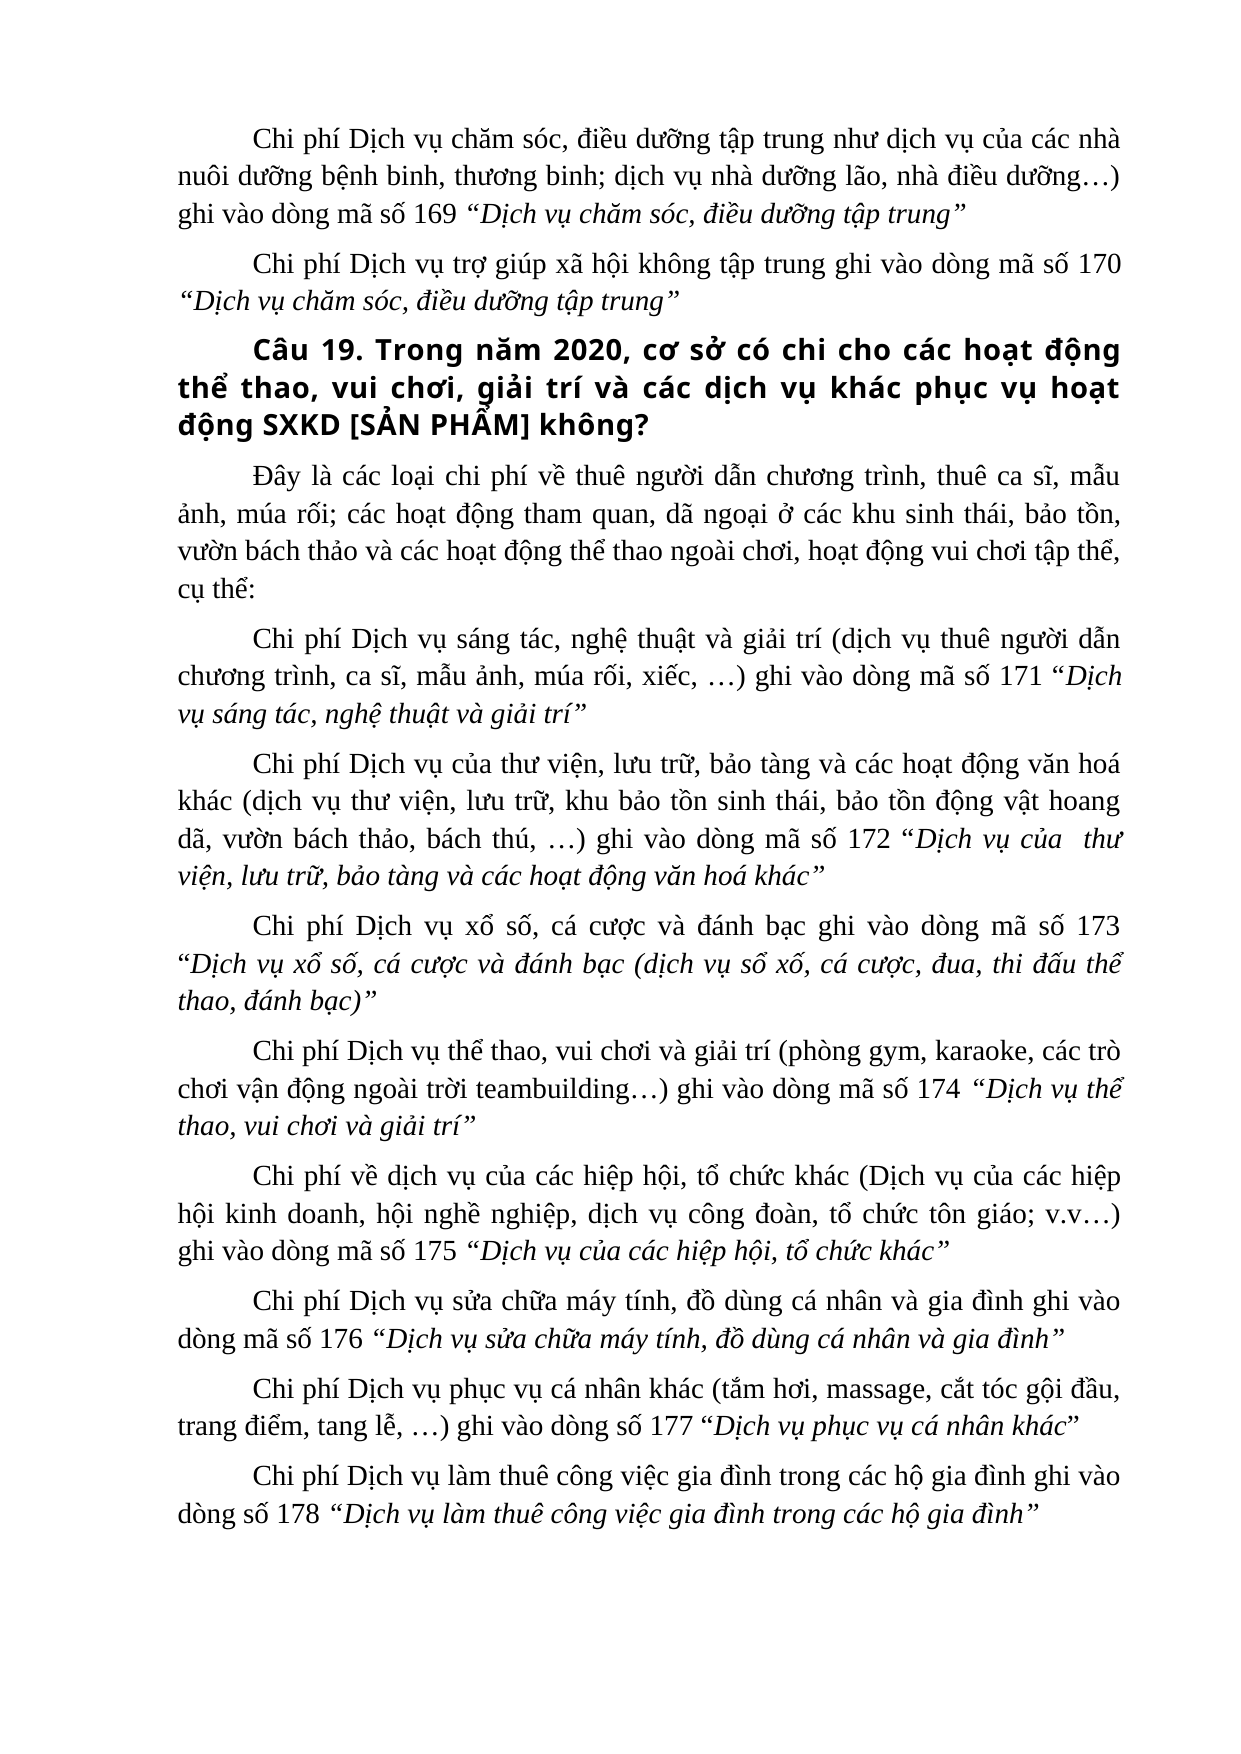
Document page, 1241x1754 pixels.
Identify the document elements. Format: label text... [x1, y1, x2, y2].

text Chi phí Dịch vụ thể thao, vui chơi và giải trí (phòng gym, karaoke, các trò chơi vận động ngoài trời teambuilding…) ghi vào dòng mã số 174 “Dịch vụ thể thao, vui chơi và giải trí” [177, 1031, 1122, 1143]
text Chi phí Dịch vụ phục vụ cá nhân khác (tắm hơi, massage, cắt tóc gội đầu, trang điểm, tang lễ, …) ghi vào dòng số 177 “Dịch vụ phục vụ cá nhân khác” [177, 1368, 1122, 1443]
text Chi phí Dịch vụ sáng tác, nghệ thuật và giải trí (dịch vụ thuê người dẫn chương trình, ca sĩ, mẫu ảnh, múa rối, xiếc, …) ghi vào dòng mã số 171 “Dịch vụ sáng tác, nghệ thuật và giải trí” [177, 618, 1122, 731]
text Chi phí Dịch vụ làm thuê công việc gia đình trong các hộ gia đình ghi vào dòng số 178 “Dịch vụ làm thuê công việc gia đình trong các hộ gia đình” [177, 1456, 1122, 1531]
text Chi phí về dịch vụ của các hiệp hội, tổ chức khác (Dịch vụ của các hiệp hội kinh doanh, hội nghề nghiệp, dịch vụ công đoàn, tổ chức tôn giáo; v.v…) ghi vào dòng mã số 175 “Dịch vụ của các hiệp hội, tổ chức khác” [177, 1156, 1122, 1268]
text Chi phí Dịch vụ của thư viện, lưu trữ, bảo tàng và các hoạt động văn hoá khác (dịch vụ thư viện, lưu trữ, khu bảo tồn sinh thái, bảo tồn động vật hoang dã, vườn bách thảo, bách thú, …) ghi vào dòng mã số 172 “Dịch vụ của thư viện, lưu trữ, bảo tàng và các hoạt động văn hoá khác” [177, 743, 1122, 893]
text Chi phí Dịch vụ trợ giúp xã hội không tập trung ghi vào dòng mã số 170 “Dịch vụ chăm sóc, điều dưỡng tập trung” [177, 243, 1122, 318]
text Câu 19. Trong năm 2020, cơ sở có chi cho các hoạt động thể thao, vui chơi, giải trí và các dịch vụ khác phục vụ hoạt động SXKD [SẢN PHẨM] không? [177, 331, 1122, 443]
text Chi phí Dịch vụ sửa chữa máy tính, đồ dùng cá nhân và gia đình ghi vào dòng mã số 176 “Dịch vụ sửa chữa máy tính, đồ dùng cá nhân và gia đình” [177, 1281, 1122, 1356]
text Chi phí Dịch vụ chăm sóc, điều dưỡng tập trung như dịch vụ của các nhà nuôi dưỡng bệnh binh, thương binh; dịch vụ nhà dưỡng lão, nhà điều dưỡng…) ghi vào dòng mã số 169 “Dịch vụ chăm sóc, điều dưỡng tập trung” [177, 118, 1122, 231]
text Chi phí Dịch vụ xổ số, cá cược và đánh bạc ghi vào dòng mã số 173 “Dịch vụ xổ số, cá cược và đánh bạc (dịch vụ sổ xố, cá cược, đua, thi đấu thể thao, đánh bạc)” [177, 906, 1122, 1018]
text Đây là các loại chi phí về thuê người dẫn chương trình, thuê ca sĩ, mẫu ảnh, múa rối; các hoạt động tham quan, dã ngoại ở các khu sinh thái, bảo tồn, vườn bách thảo và các hoạt động thể thao ngoài chơi, hoạt động vui chơi tập thể, cụ thể: [177, 456, 1122, 606]
